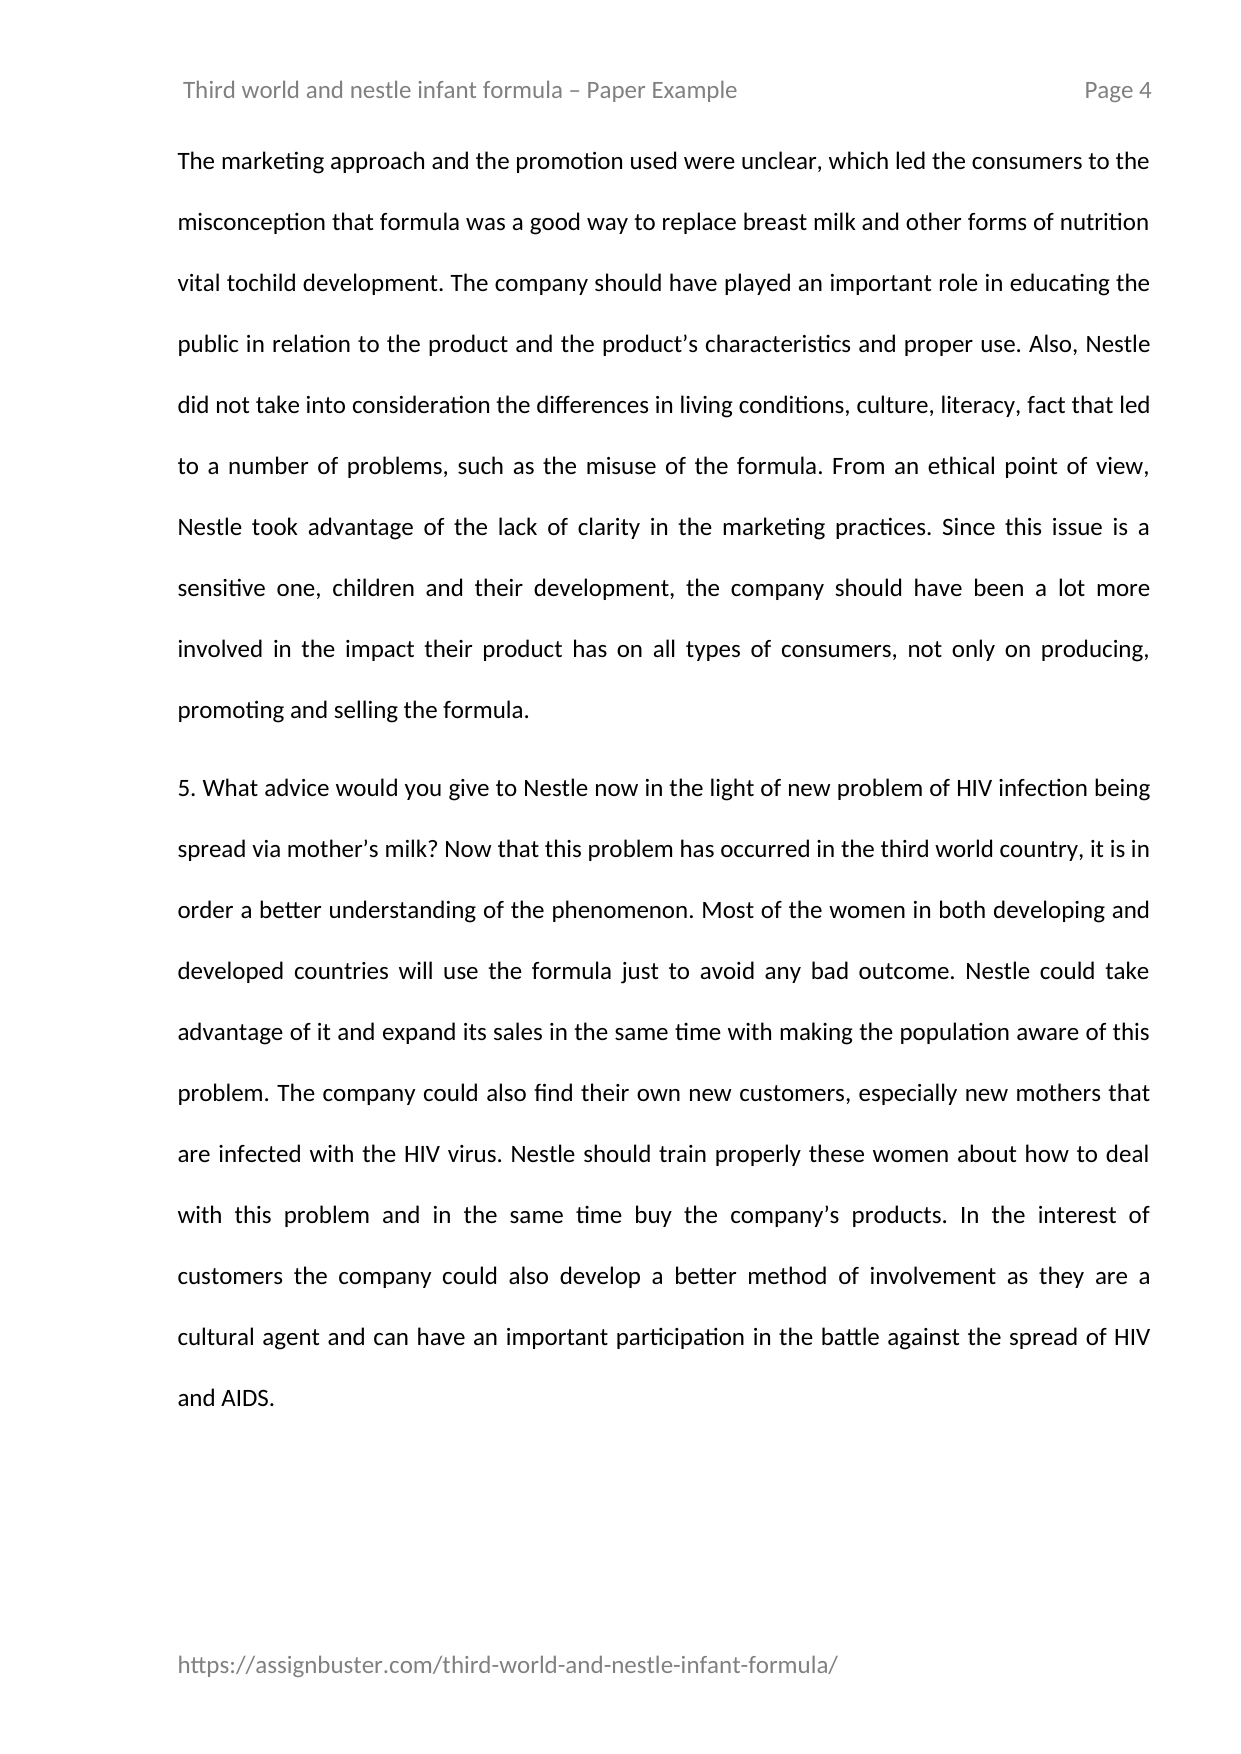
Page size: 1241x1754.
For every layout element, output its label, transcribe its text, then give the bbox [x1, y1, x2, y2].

text 5. What advice would you give to Nestle now in the light of new problem of HIV infection being spread via mother’s milk? Now that this problem has occurred in the third world country, it is in order a better understanding of the phenomenon. Most of the women in both developing and developed countries will use the formula just to avoid any bad outcome. Nestle could take advantage of it and expand its sales in the same time with making the population aware of this problem. The company could also find their own new customers, especially new mothers that are infected with the HIV virus. Nestle should train properly these women about how to deal with this problem and in the same time buy the company’s products. In the interest of customers the company could also develop a better method of involvement as they are a cultural agent and can have an important participation in the battle against the spread of HIV and AIDS. [177, 772, 1152, 1413]
text The marketing approach and the promotion used were unclear, which led the consumers to the misconception that formula was a good way to replace breast milk and other forms of nutrition vital tochild development. The company should have played an important role in educating the public in relation to the product and the product’s characteristics and proper use. Also, Nestle did not take into consideration the differences in living conditions, culture, literacy, fact that led to a number of problems, such as the misuse of the formula. From an ethical point of view, Nestle took advantage of the lack of clarity in the marketing practices. Since this issue is a sensitive one, children and their development, the company should have been a lot more involved in the impact their product has on all types of consumers, not only on producing, promoting and selling the formula. [177, 145, 1152, 725]
